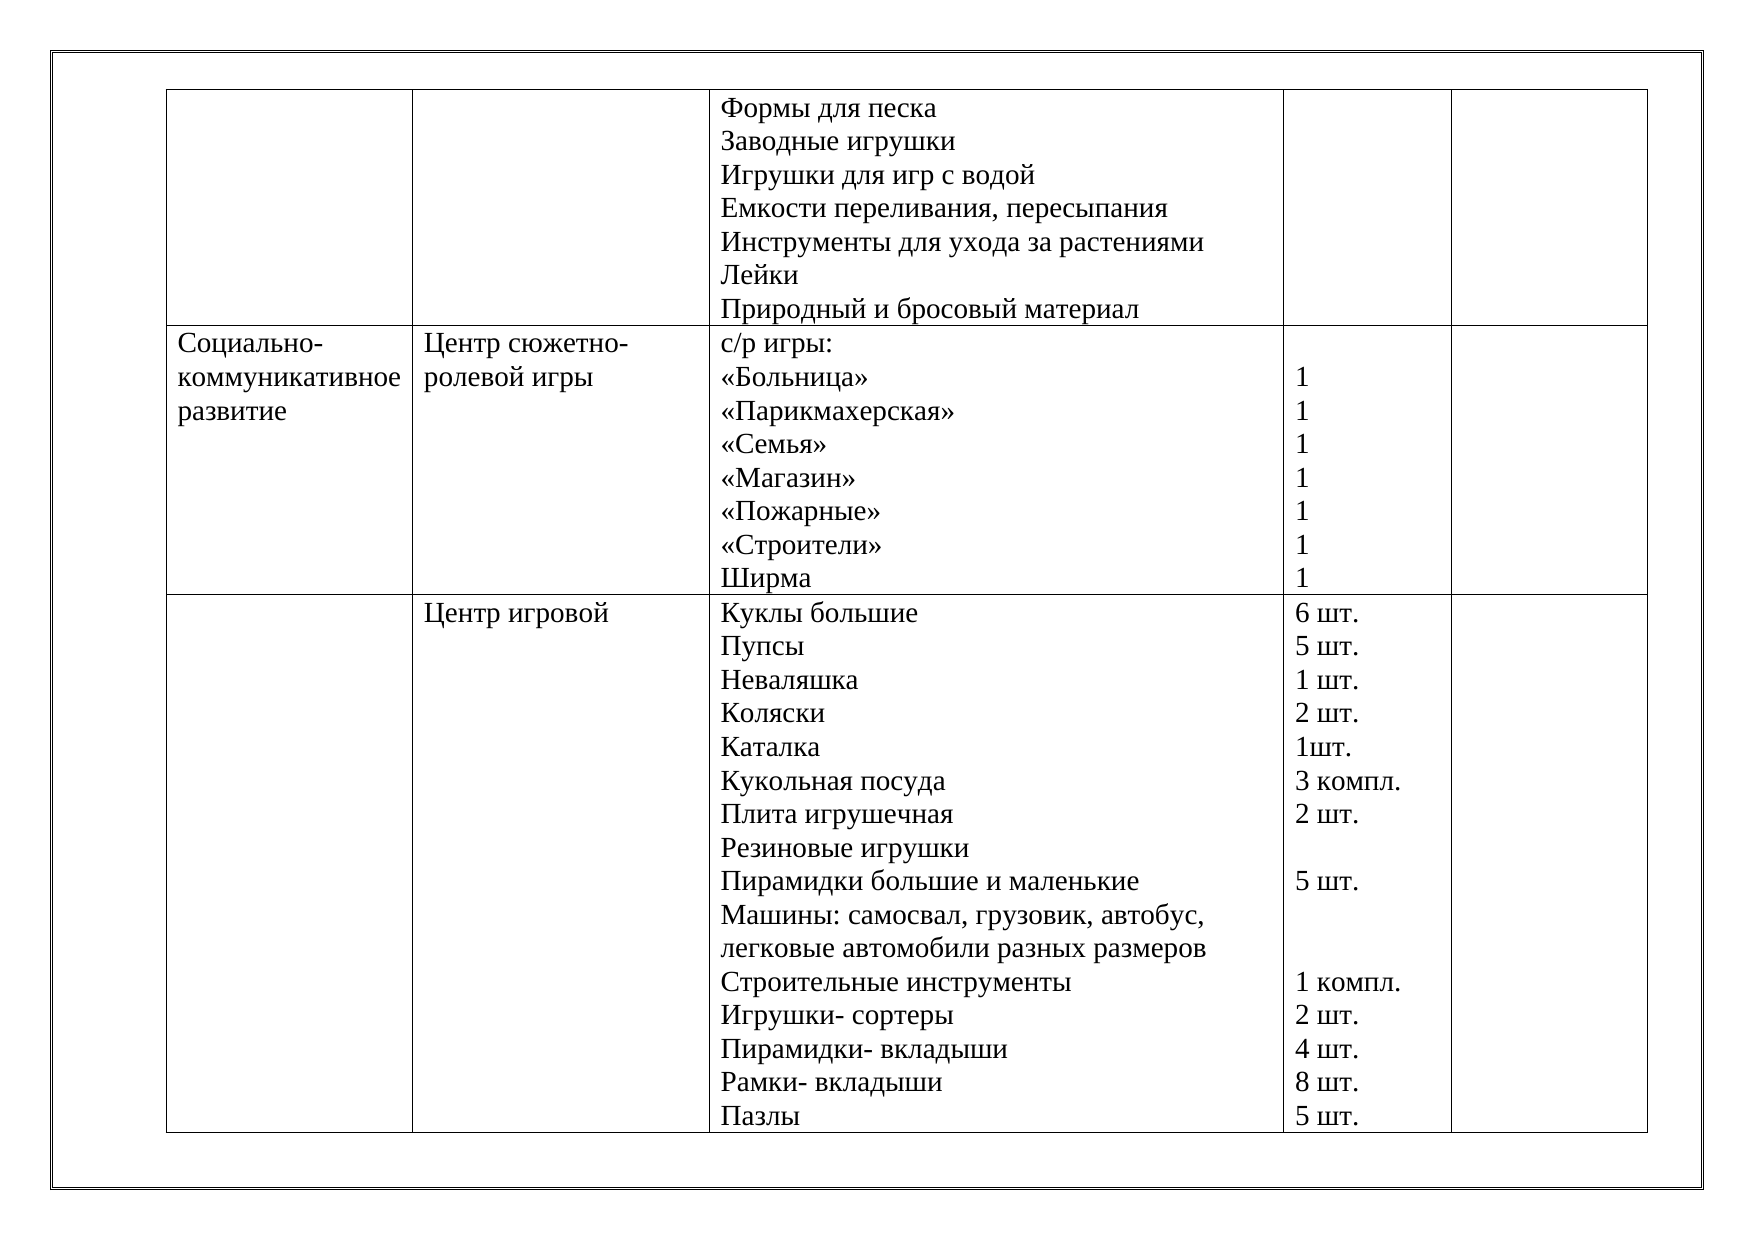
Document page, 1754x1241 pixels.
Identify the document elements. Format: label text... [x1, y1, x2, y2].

table_cell [1452, 326, 1647, 594]
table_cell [413, 90, 709, 324]
table_cell [167, 90, 412, 324]
table_cell [1452, 90, 1647, 324]
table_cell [710, 90, 1283, 324]
table_cell Социально- коммуникативное развитие [167, 326, 412, 594]
table_cell [167, 595, 412, 1132]
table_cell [413, 595, 709, 1132]
table_cell 1 1 1 1 1 1 1 [1284, 326, 1451, 594]
table_cell Центр сюжетно- ролевой игры [413, 326, 709, 594]
table_cell с/р игры: «Больница» «Парикмахерская» «Семья» «Магазин» «Пожарные» «Строители» Ширма [710, 326, 1283, 594]
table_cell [1284, 90, 1451, 324]
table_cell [1284, 595, 1451, 1132]
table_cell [710, 595, 1283, 1132]
table_cell [1452, 595, 1647, 1132]
